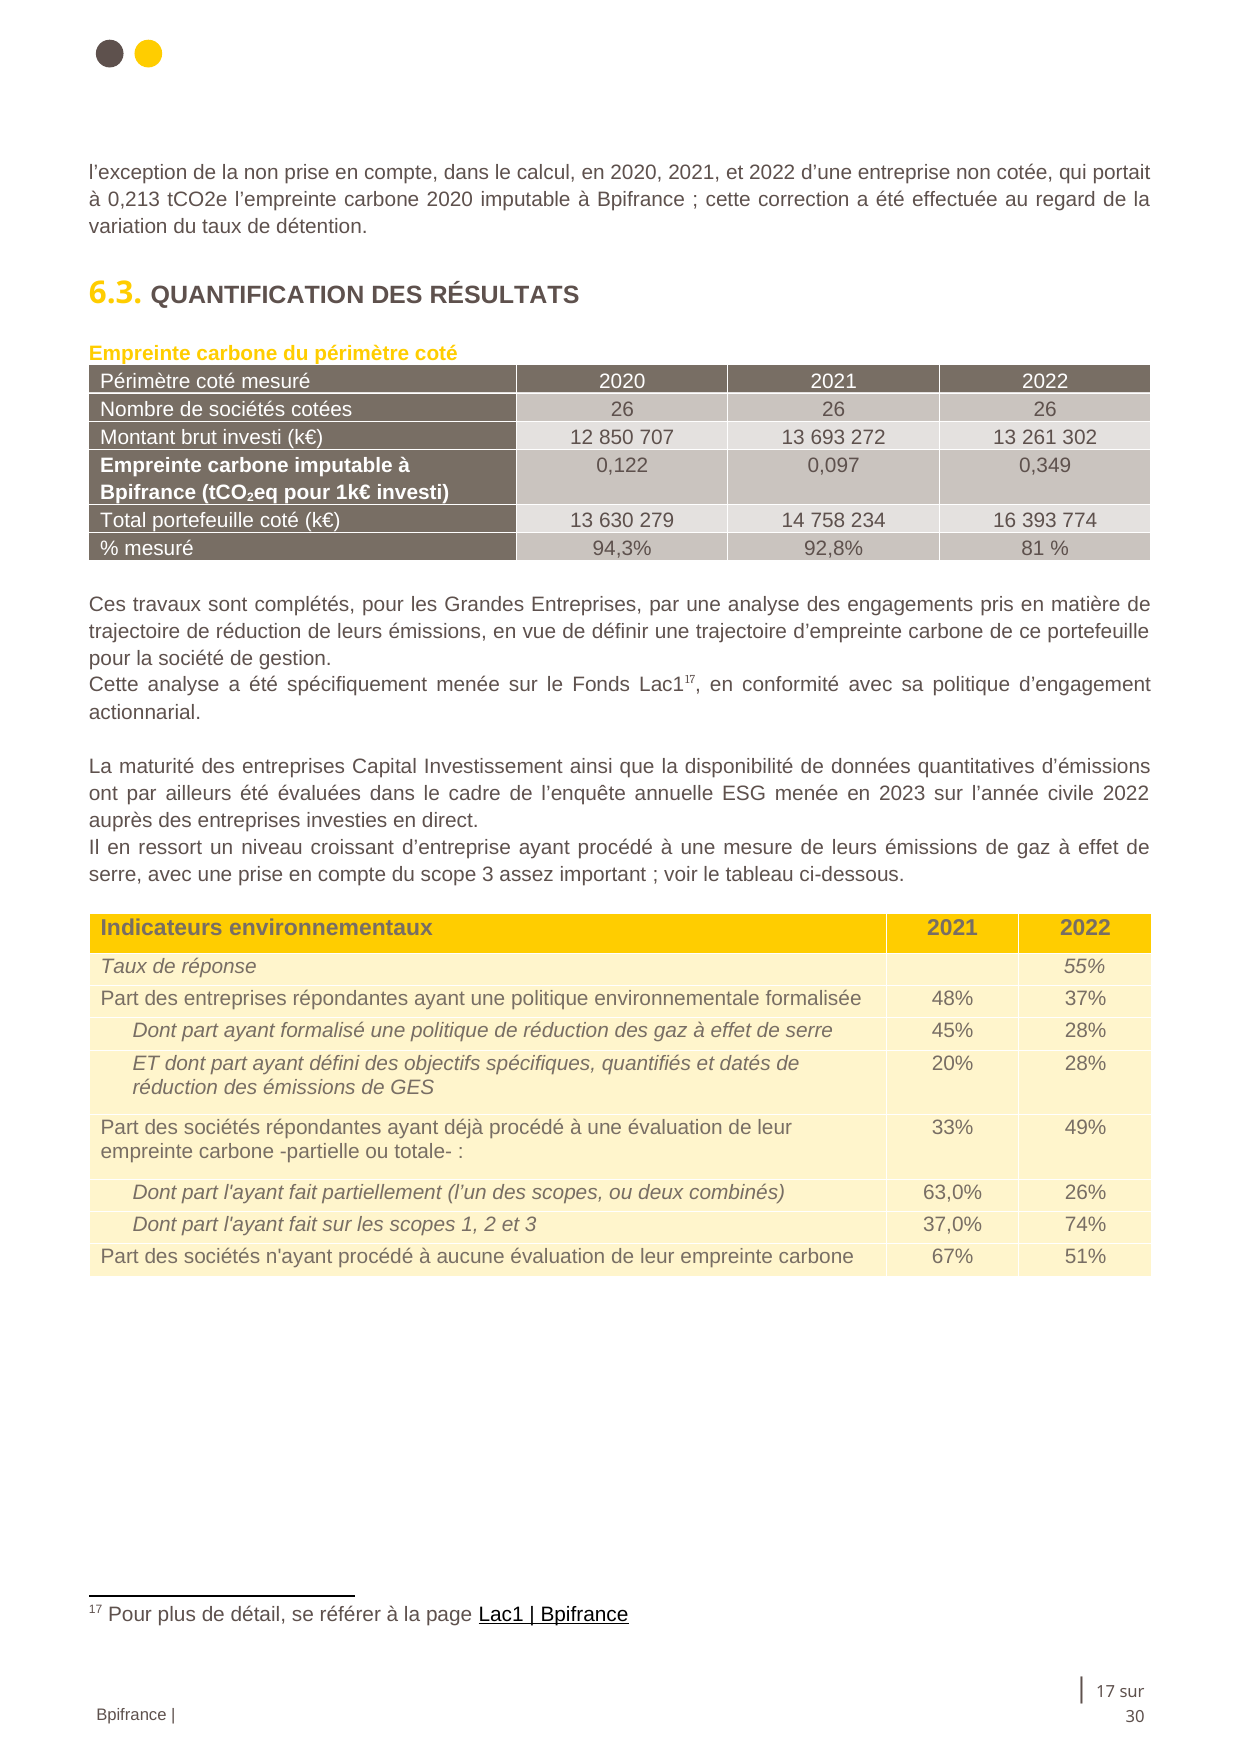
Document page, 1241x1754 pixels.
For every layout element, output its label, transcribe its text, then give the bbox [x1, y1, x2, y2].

table_cell 51% [1019, 1244, 1151, 1276]
table_cell 45% [887, 1018, 1018, 1049]
table_cell 28% [1019, 1051, 1151, 1114]
table_cell Dont part ayant formalisé une politique de réduction des gaz à effet de serre [90, 1018, 886, 1049]
table_cell 26% [1019, 1180, 1151, 1211]
table_header 2021 [887, 914, 1018, 953]
table_cell 0,349 [940, 450, 1150, 504]
table_cell 74% [1019, 1212, 1151, 1243]
table_cell 13 261 302 [940, 422, 1150, 449]
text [89, 157, 1152, 238]
table_cell Part des sociétés n'ayant procédé à aucune évaluation de leur empreinte carbone [90, 1244, 886, 1276]
table_cell 0,122 [517, 450, 727, 504]
table_cell 92,8% [728, 533, 939, 560]
table_cell Dont part l'ayant fait sur les scopes 1, 2 et 3 [90, 1212, 886, 1243]
table_cell 16 393 774 [940, 505, 1150, 532]
table_cell Dont part l'ayant fait partiellement (l’un des scopes, ou deux combinés) [90, 1180, 886, 1211]
table_cell 37,0% [887, 1212, 1018, 1243]
table_cell 26 [728, 394, 939, 421]
table_cell 13 630 279 [517, 505, 727, 532]
table_cell 63,0% [887, 1180, 1018, 1211]
table_cell Empreinte carbone imputable à Bpifrance (tCO2eq pour 1k€ investi) [89, 450, 516, 504]
table_cell 20% [887, 1051, 1018, 1114]
table_cell Taux de réponse [90, 954, 886, 985]
table_header 2022 [940, 365, 1150, 392]
table_cell 28% [1019, 1018, 1151, 1049]
table_cell Total portefeuille coté (k€) [89, 505, 516, 532]
table_cell 14 758 234 [728, 505, 939, 532]
text Il en ressort un niveau croissant d’entreprise ayant procédé à une mesure de leurs émissions de gaz à effet de serre, avec une prise en compte du scope 3 assez important ; voir le tableau ci-dessous. [89, 832, 1152, 886]
table_cell % mesuré [89, 533, 516, 560]
table_cell 13 693 272 [728, 422, 939, 449]
table_cell 0,097 [728, 450, 939, 504]
table_cell 94,3% [517, 533, 727, 560]
text Cette analyse a été spécifiquement menée sur le Fonds Lac1, en conformité avec sa politique d’engagement actionnarial. [89, 669, 1152, 724]
table_cell Part des entreprises répondantes ayant une politique environnementale formalisée [90, 986, 886, 1017]
table_cell [887, 954, 1018, 985]
table_header 2022 [1019, 914, 1151, 953]
table_cell 12 850 707 [517, 422, 727, 449]
table_cell Nombre de sociétés cotées [89, 394, 516, 421]
table_header Périmètre coté mesuré [89, 365, 516, 392]
text Ces travaux sont complétés, pour les Grandes Entreprises, par une analyse des engagements pris en matière de trajectoire de réduction de leurs émissions, en vue de définir une trajectoire d’empreinte carbone de ce portefeuille pour la société de gestion. [89, 588, 1152, 669]
table_cell 81 % [940, 533, 1150, 560]
subtitle Empreinte carbone du périmètre coté [89, 337, 1152, 364]
table_cell Part des sociétés répondantes ayant déjà procédé à une évaluation de leur empreinte carbone -partielle ou totale- : [90, 1115, 886, 1179]
table_cell 49% [1019, 1115, 1151, 1179]
table_cell 37% [1019, 986, 1151, 1017]
table_cell 67% [887, 1244, 1018, 1276]
table_cell 33% [887, 1115, 1018, 1179]
table_cell 26 [940, 394, 1150, 421]
text La maturité des entreprises Capital Investissement ainsi que la disponibilité de données quantitatives d’émissions ont par ailleurs été évaluées dans le cadre de l’enquête annuelle ESG menée en 2023 sur l’année civile 2022 auprès des entreprises investies en direct. [89, 751, 1152, 832]
table_cell 55% [1019, 954, 1151, 985]
table_header 2020 [517, 365, 727, 392]
table_cell Montant brut investi (k€) [89, 422, 516, 449]
table_cell 48% [887, 986, 1018, 1017]
table_cell 26 [517, 394, 727, 421]
table_header Indicateurs environnementaux [90, 914, 886, 953]
table_header 2021 [728, 365, 939, 392]
table_cell ET dont part ayant défini des objectifs spécifiques, quantifiés et datés de réduction des émissions de GES [90, 1051, 886, 1114]
subtitle Quantification des résultats [89, 269, 1152, 312]
